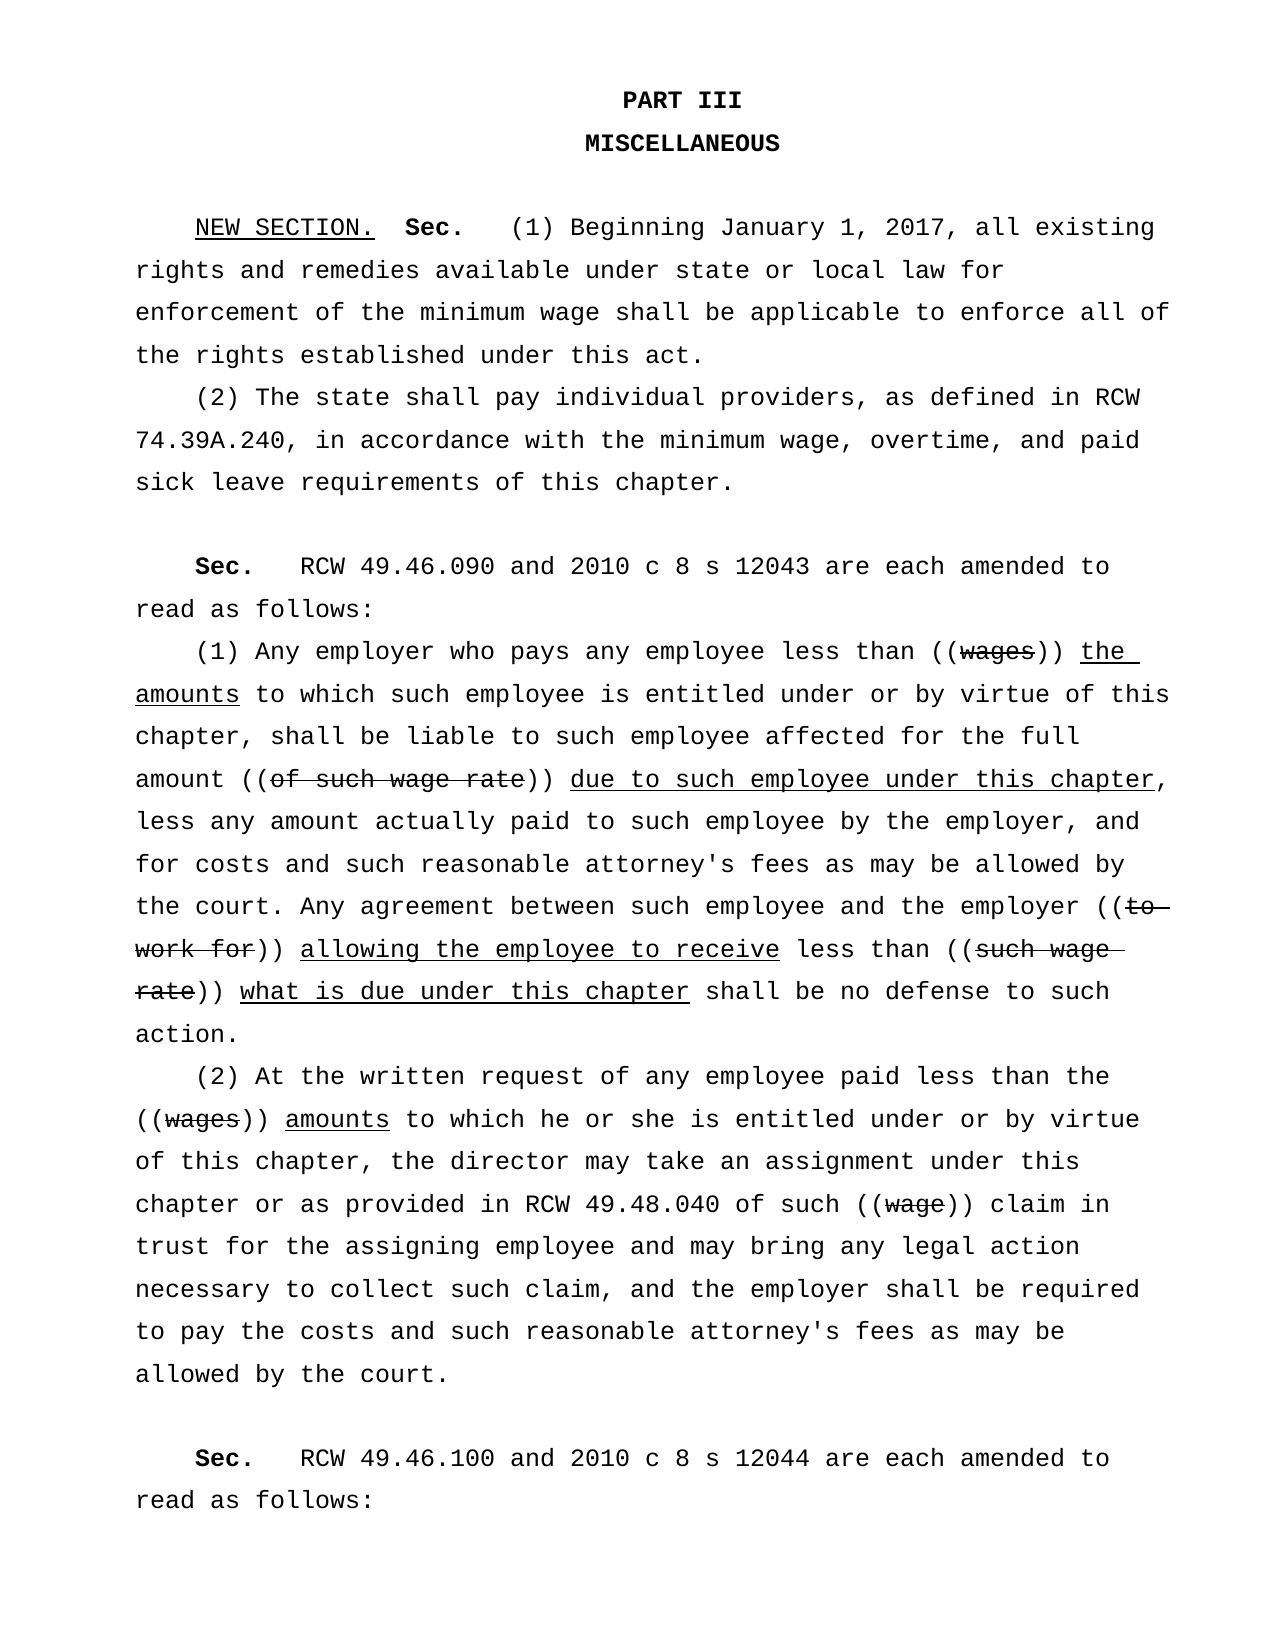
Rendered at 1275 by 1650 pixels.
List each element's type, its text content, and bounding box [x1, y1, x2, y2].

text (1) Any employer who pays any employee less than ((wages)) the amounts to which such employee is entitled under or by virtue of this chapter, shall be liable to such employee affected for the full amount ((of such wage rate)) due to such employee under this chapter, less any amount actually paid to such employee by the employer, and for costs and such reasonable attorney's fees as may be allowed by the court. Any agreement between such employee and the employer ((to work for)) allowing the employee to receive less than ((such wage rate)) what is due under this chapter shall be no defense to such action. [135, 626, 1170, 1051]
text NEW SECTION. Sec. (1) Beginning January 1, 2017, all existing rights and remedies available under state or local law for enforcement of the minimum wage shall be applicable to enforce all of the rights established under this act. [135, 202, 1170, 372]
text (2) At the written request of any employee paid less than the ((wages)) amounts to which he or she is entitled under or by virtue of this chapter, the director may take an assignment under this chapter or as provided in RCW 49.48.040 of such ((wage)) claim in trust for the assigning employee and may bring any legal action necessary to collect such claim, and the employer shall be required to pay the costs and such reasonable attorney's fees as may be allowed by the court. [135, 1051, 1170, 1391]
text Sec. RCW 49.46.100 and 2010 c 8 s 12044 are each amended to read as follows: [135, 1432, 1170, 1517]
text PART III [135, 75, 1170, 117]
text Sec. RCW 49.46.090 and 2010 c 8 s 12043 are each amended to read as follows: [135, 541, 1170, 626]
text MISCELLANEOUS [135, 117, 1170, 160]
text (2) The state shall pay individual providers, as defined in RCW 74.39A.240, in accordance with the minimum wage, overtime, and paid sick leave requirements of this chapter. [135, 372, 1170, 499]
